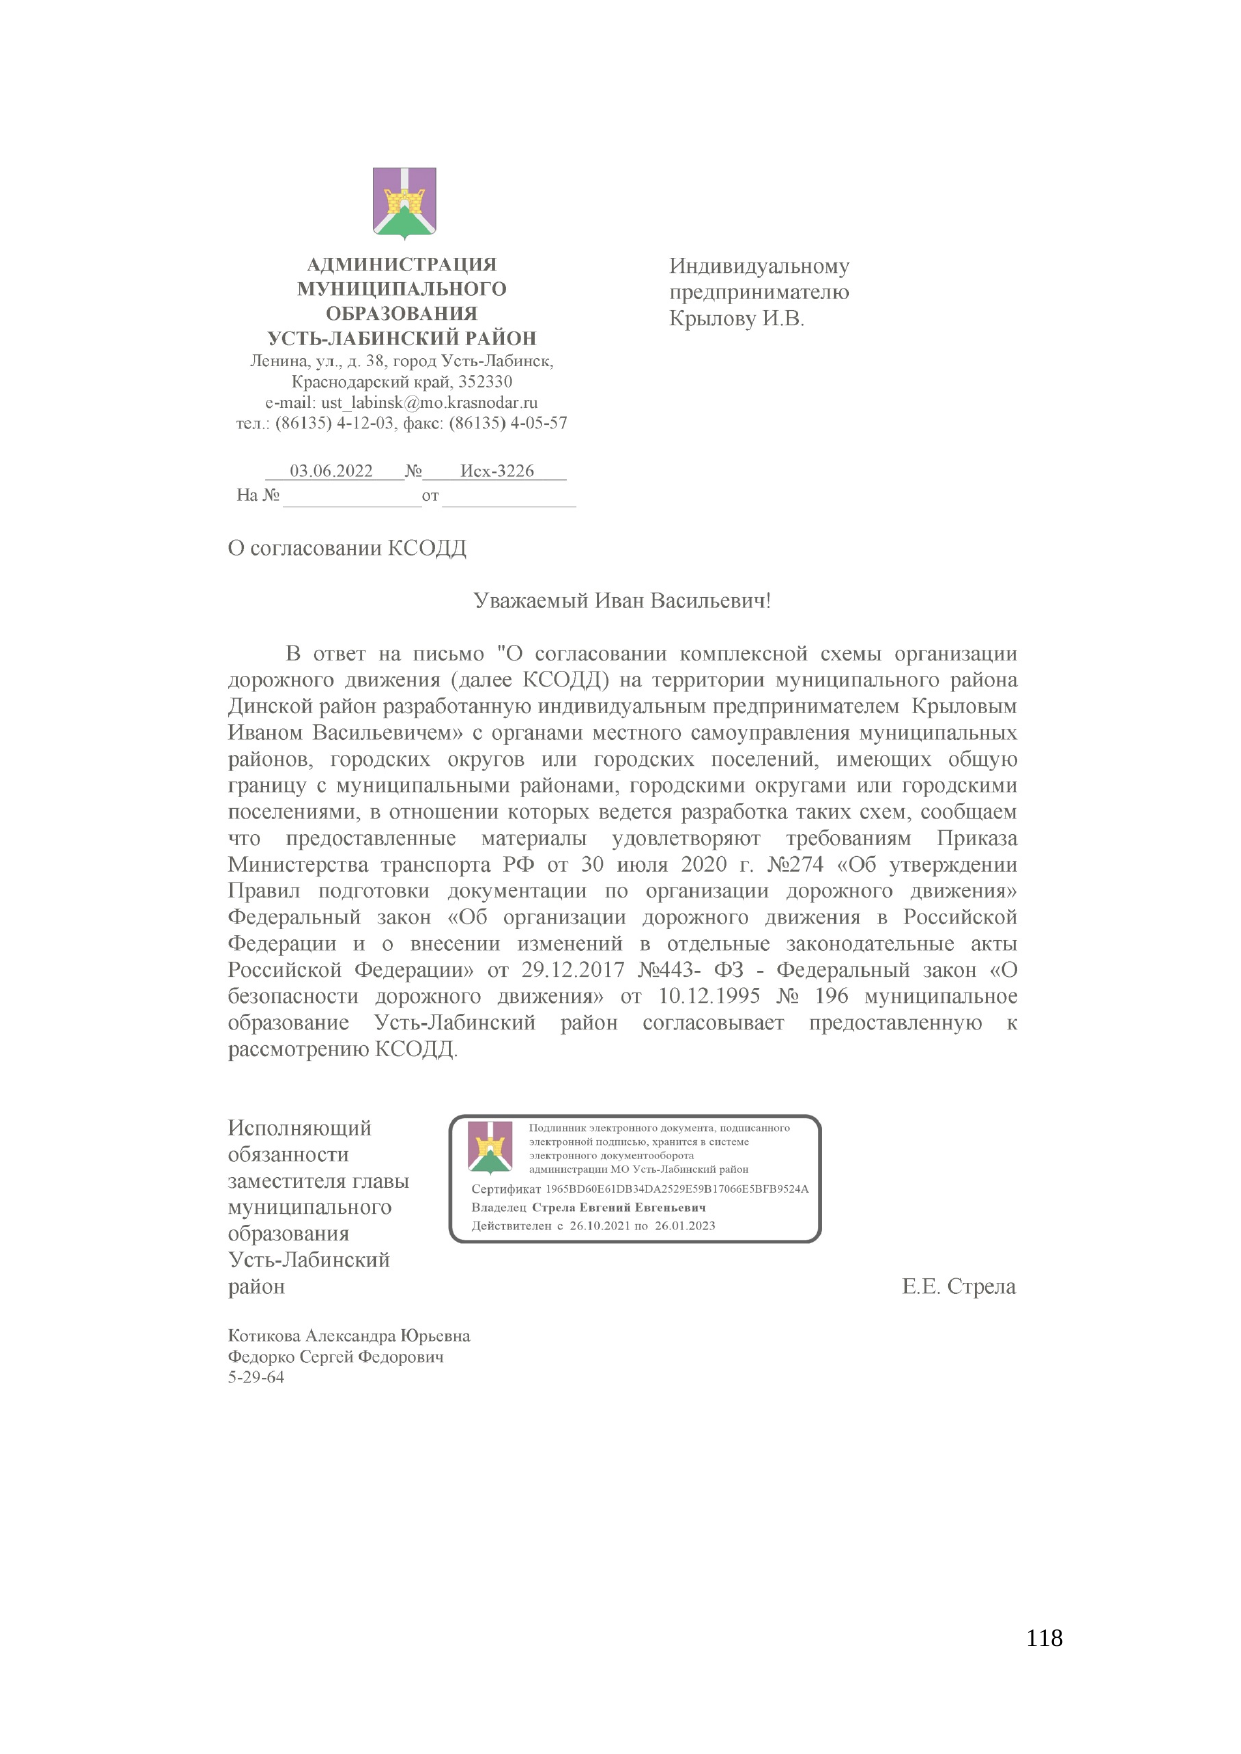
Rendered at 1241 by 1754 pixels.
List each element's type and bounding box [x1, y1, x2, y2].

picture [88, 118, 1063, 1497]
